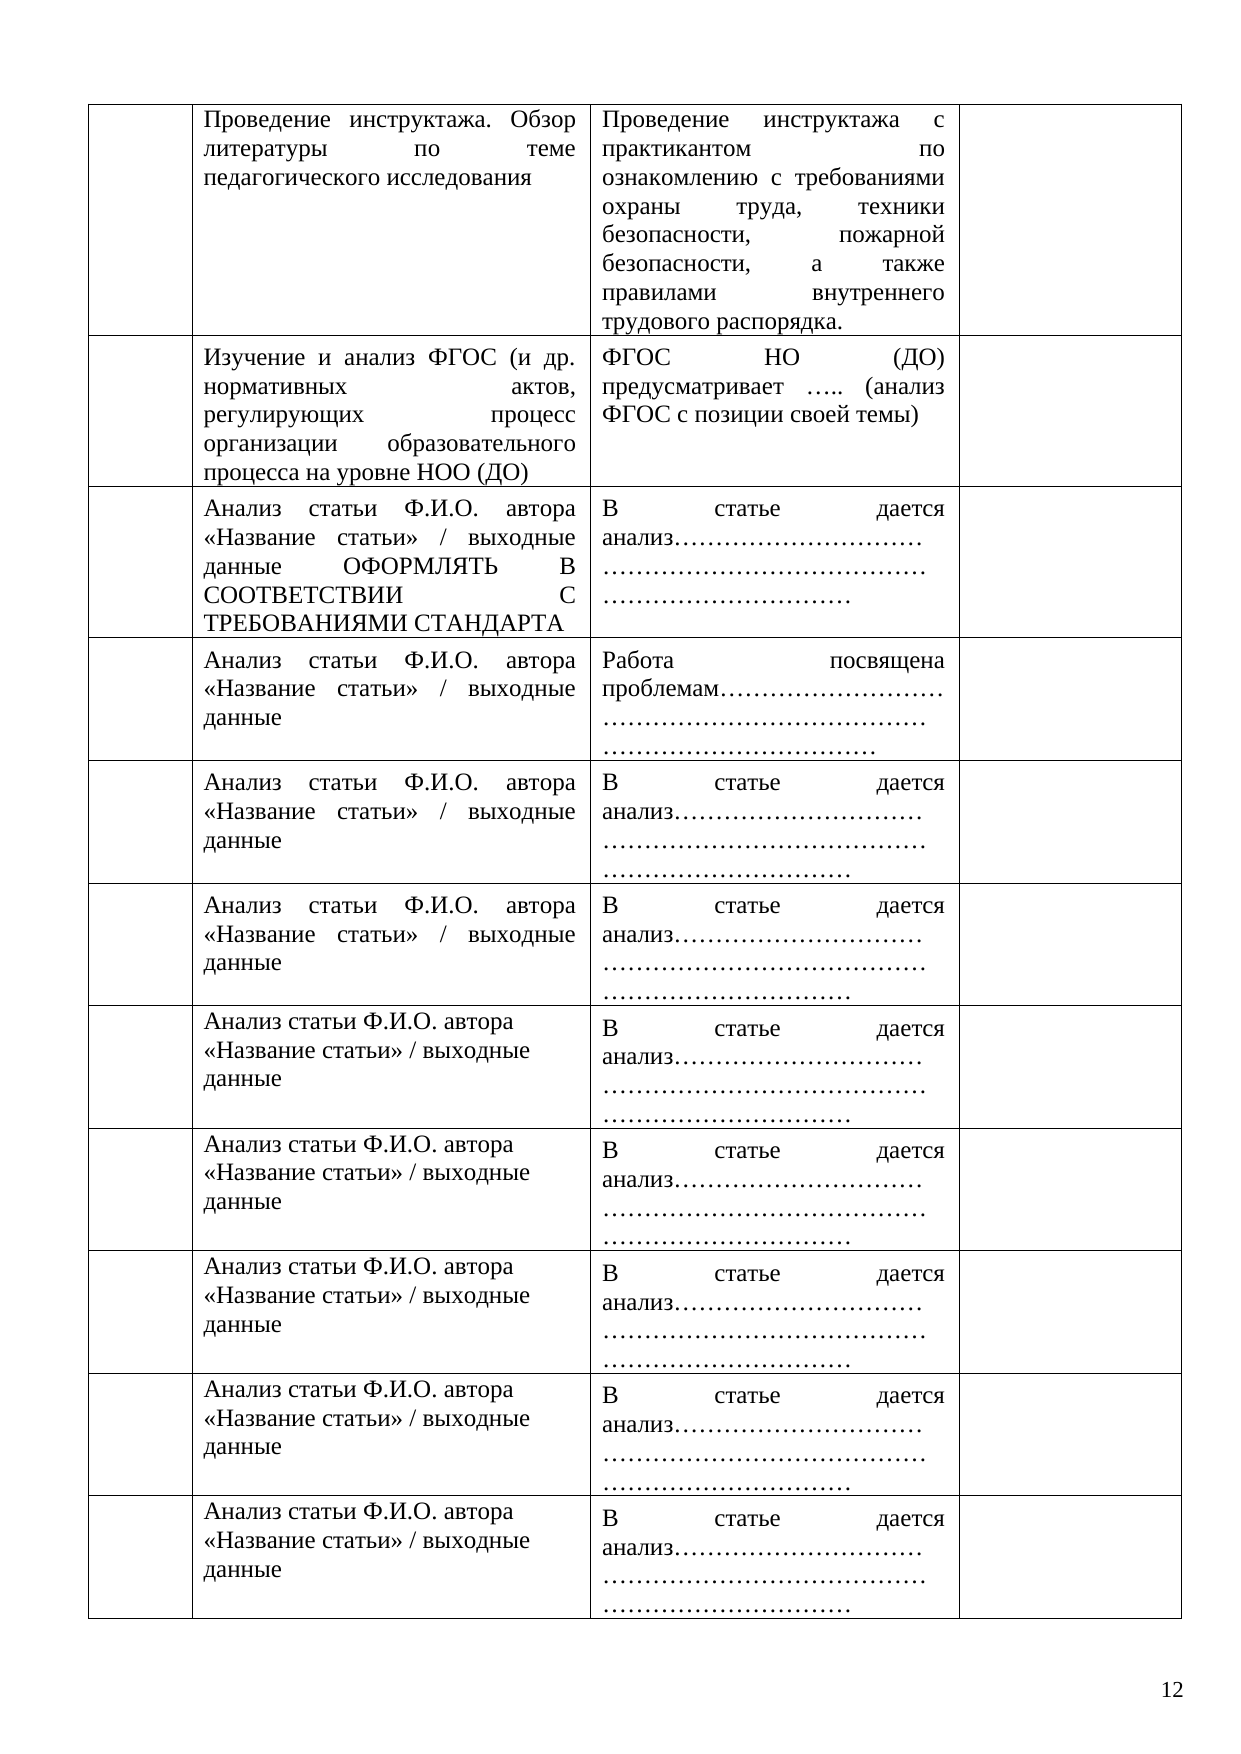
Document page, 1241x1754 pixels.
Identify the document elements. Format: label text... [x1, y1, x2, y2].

table_cell В статье дается анализ……………………………………………………………………………………… [591, 761, 959, 882]
table_cell Анализ статьи Ф.И.О. автора «Название статьи» / выходные данные [193, 761, 590, 882]
table_cell [89, 1006, 192, 1128]
table_cell [960, 1129, 1181, 1250]
table_cell Работа посвящена проблемам……………………………………………………………………………………… [591, 638, 959, 760]
table_cell В статье дается анализ……………………………………………………………………………………… [591, 487, 959, 637]
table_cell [193, 1374, 590, 1495]
table_cell [960, 638, 1181, 760]
table_cell В статье дается анализ……………………………………………………………………………………… [591, 1006, 959, 1128]
table_cell [960, 336, 1181, 486]
table_cell [89, 336, 192, 486]
table_cell Проведение инструктажа. Обзор литературы по теме педагогического исследования [193, 105, 590, 334]
table_cell [960, 1251, 1181, 1373]
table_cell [591, 1374, 959, 1495]
table_cell [89, 638, 192, 760]
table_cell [193, 1496, 590, 1618]
table_cell ФГОС НО (ДО) предусматривает ….. (анализ ФГОС с позиции своей темы) [591, 336, 959, 486]
table_cell [89, 1496, 192, 1618]
table_cell [960, 1496, 1181, 1618]
table_cell Анализ статьи Ф.И.О. автора «Название статьи» / выходные данные [193, 1251, 590, 1373]
table_cell [89, 1374, 192, 1495]
table_cell [960, 884, 1181, 1005]
table_cell Анализ статьи Ф.И.О. автора «Название статьи» / выходные данные [193, 884, 590, 1005]
table_cell [89, 1251, 192, 1373]
table_cell Анализ статьи Ф.И.О. автора «Название статьи» / выходные данные [193, 1006, 590, 1128]
table_cell В статье дается анализ……………………………………………………………………………………… [591, 884, 959, 1005]
table_cell [960, 761, 1181, 882]
table_cell [89, 761, 192, 882]
table_cell [89, 105, 192, 334]
table_cell [960, 1006, 1181, 1128]
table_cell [591, 1496, 959, 1618]
table_cell [89, 884, 192, 1005]
table_cell [960, 105, 1181, 334]
table_cell Анализ статьи Ф.И.О. автора «Название статьи» / выходные данные [193, 1129, 590, 1250]
table_cell Анализ статьи Ф.И.О. автора «Название статьи» / выходные данные [193, 638, 590, 760]
table_cell [89, 487, 192, 637]
table_cell В статье дается анализ……………………………………………………………………………………… [591, 1129, 959, 1250]
table_cell [960, 487, 1181, 637]
table_cell Изучение и анализ ФГОС (и др. нормативных актов, регулирующих процесс организации образовательного процесса на уровне НОО (ДО) [193, 336, 590, 486]
table_cell Проведение инструктажа с практикантом по ознакомлению с требованиями охраны труда, техники безопасности, пожарной безопасности, а также правилами внутреннего трудового распорядка. [591, 105, 959, 334]
table_cell В статье дается анализ……………………………………………………………………………………… [591, 1251, 959, 1373]
table_cell [960, 1374, 1181, 1495]
table_cell [89, 1129, 192, 1250]
table_cell Анализ статьи Ф.И.О. автора «Название статьи» / выходные данные ОФОРМЛЯТЬ В СООТВЕТСТВИИ С ТРЕБОВАНИЯМИ СТАНДАРТА [193, 487, 590, 637]
